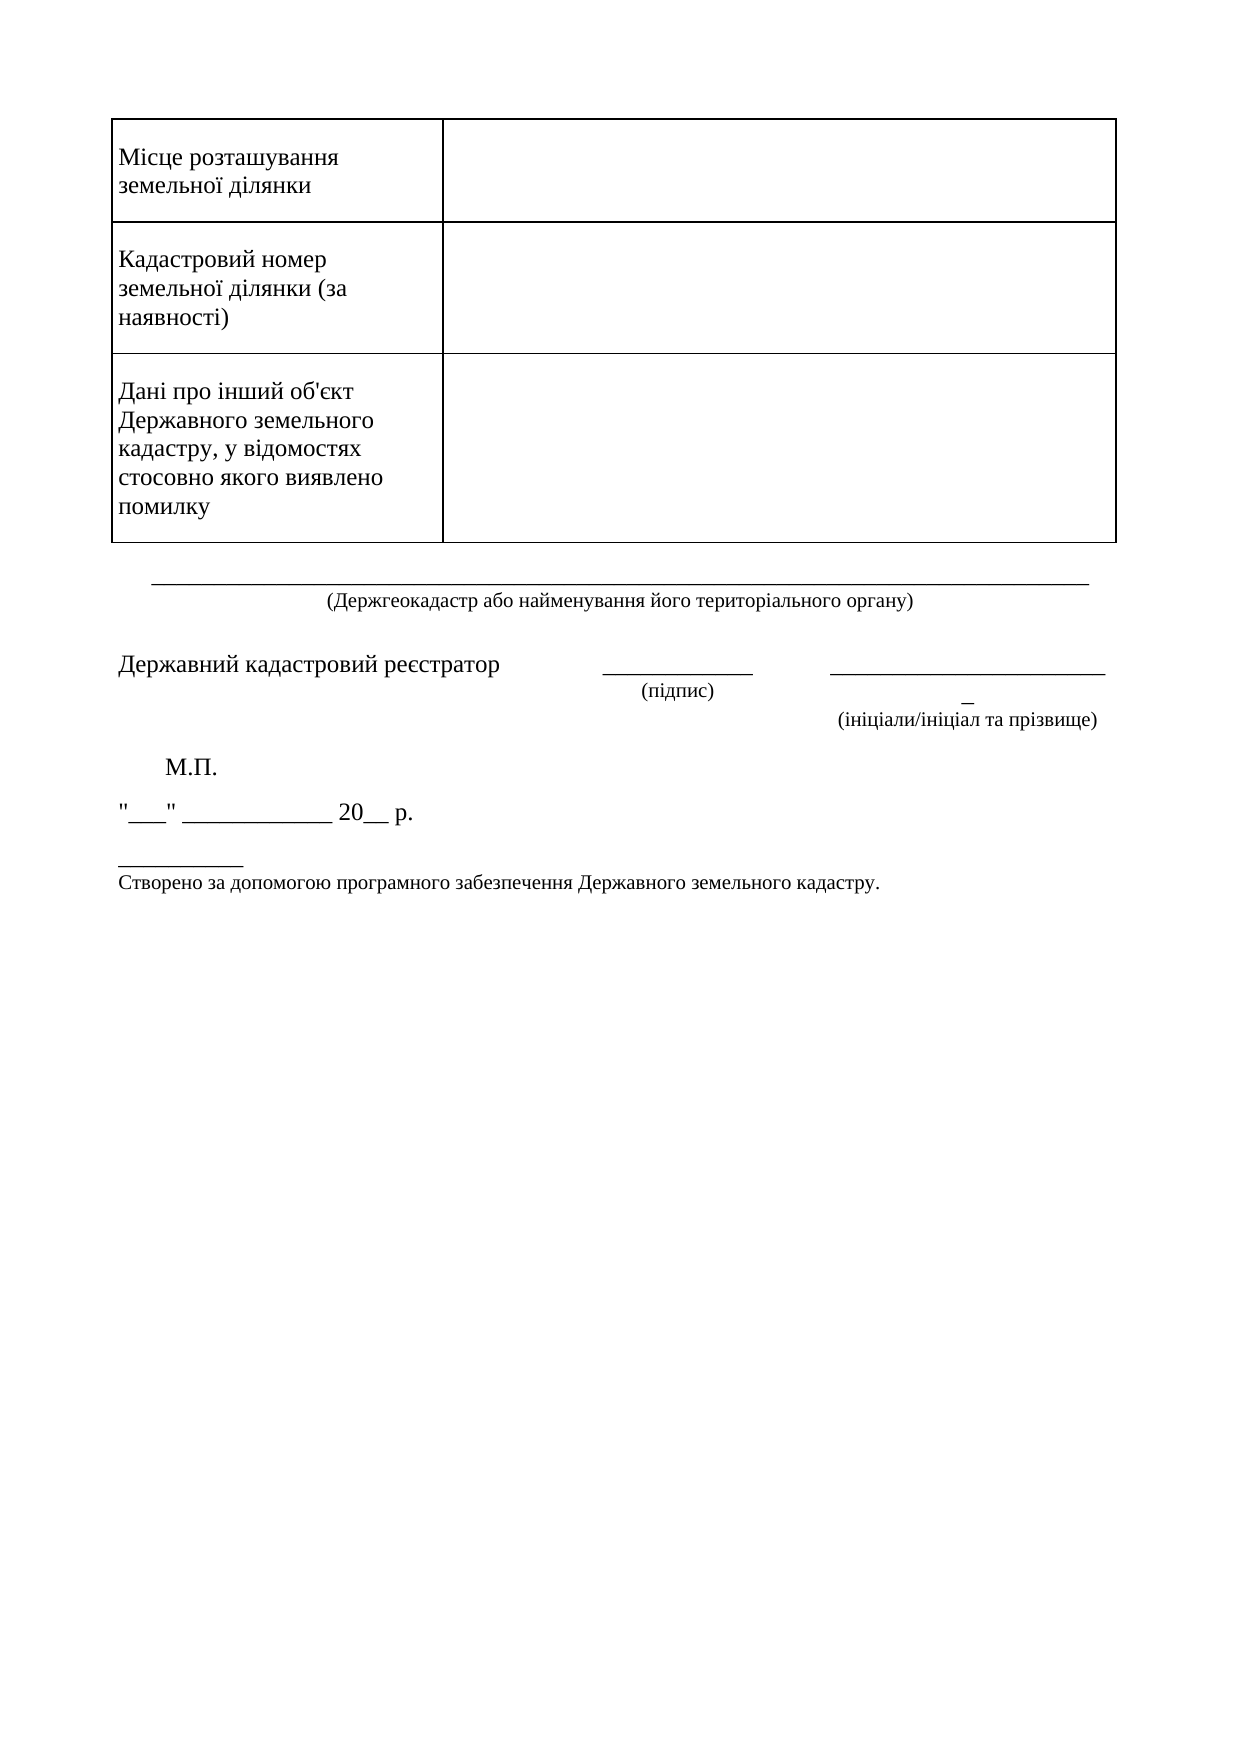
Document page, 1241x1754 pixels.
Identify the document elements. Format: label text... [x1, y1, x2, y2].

table_cell [444, 223, 1115, 352]
table_header Державний кадастровий реєстратор [112, 627, 536, 752]
table_cell Місце розташування земельної ділянки [113, 120, 442, 221]
table_header _______________________ (ініціали/ініціал та прізвище) [820, 627, 1116, 752]
table_cell Дані про інший об'єкт Державного земельного кадастру, у відомостях стосовно якого виявлено помилку [113, 354, 442, 542]
table_header ____________ (підпис) [536, 627, 819, 752]
text М.П. [118, 752, 1122, 781]
table_cell Кадастровий номер земельної ділянки (за наявності) [113, 223, 442, 352]
table_cell [444, 354, 1115, 542]
text "___" ____________ 20__ р. [118, 797, 1122, 826]
text ___________________________________________________________________________ (Держгеокадастр або найменування його територіального органу) [118, 559, 1122, 612]
table_cell [444, 120, 1115, 221]
text __________ Створено за допомогою програмного забезпечення Державного земельного кадастру. [118, 841, 1122, 894]
